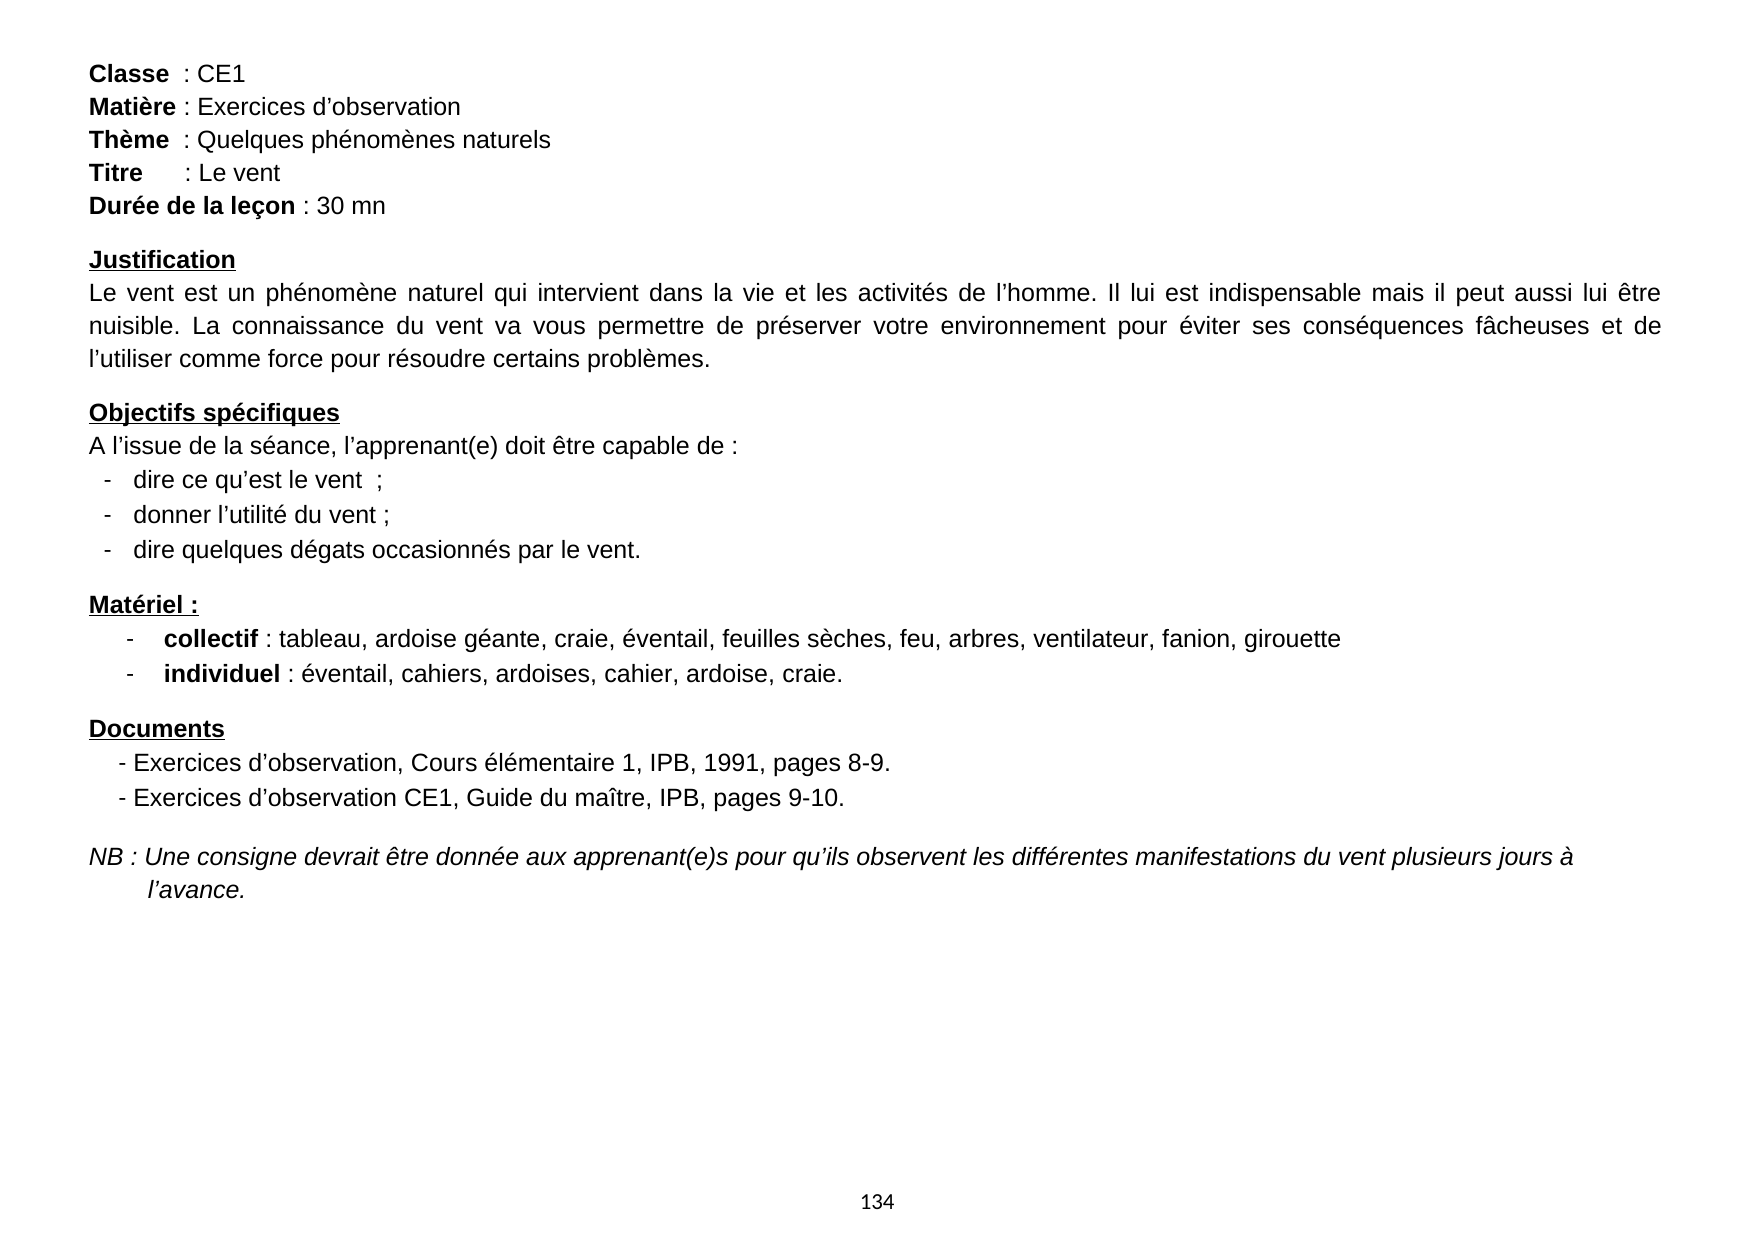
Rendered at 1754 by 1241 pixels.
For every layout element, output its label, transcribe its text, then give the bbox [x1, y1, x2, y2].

text NB : Une consigne devrait être donnée aux apprenant(e)s pour qu’ils observent les différentes manifestations du vent plusieurs jours à l’avance. [89, 842, 1665, 903]
text Durée de la leçon : 30 mn [89, 191, 1665, 220]
list dire quelques dégats occasionnés par le vent. [103, 534, 1665, 564]
list collectif : tableau, ardoise géante, craie, éventail, feuilles sèches, feu, arbres, ventilateur, fanion, girouette [126, 623, 1665, 653]
text A l’issue de la séance, l’apprenant(e) doit être capable de : [89, 431, 1665, 460]
text Titre : Le vent [89, 158, 1665, 187]
list individuel : éventail, cahiers, ardoises, cahier, ardoise, craie. [126, 658, 1665, 688]
text Matériel : [89, 590, 1665, 618]
text Thème : Quelques phénomènes naturels [89, 125, 1665, 154]
list dire ce qu’est le vent ; [103, 464, 1665, 494]
text Le vent est un phénomène naturel qui intervient dans la vie et les activités de l’homme. Il lui est indispensable mais il peut aussi lui être nuisible. La connaissance du vent va vous permettre de préserver votre environnement pour éviter ses conséquences fâcheuses et de l’utiliser comme force pour résoudre certains problèmes. [89, 278, 1665, 373]
text Documents [89, 714, 1665, 742]
list donner l’utilité du vent ; [103, 499, 1665, 529]
list Exercices d’observation, Cours élémentaire 1, IPB, 1991, pages 8-9. [118, 747, 1665, 777]
text Matière : Exercices d’observation [89, 92, 1665, 121]
text Classe : CE1 [89, 59, 1665, 88]
text Justification [89, 245, 1665, 274]
text Objectifs spécifiques [89, 398, 1665, 427]
list Exercices d’observation CE1, Guide du maître, IPB, pages 9-10. [118, 782, 1665, 812]
